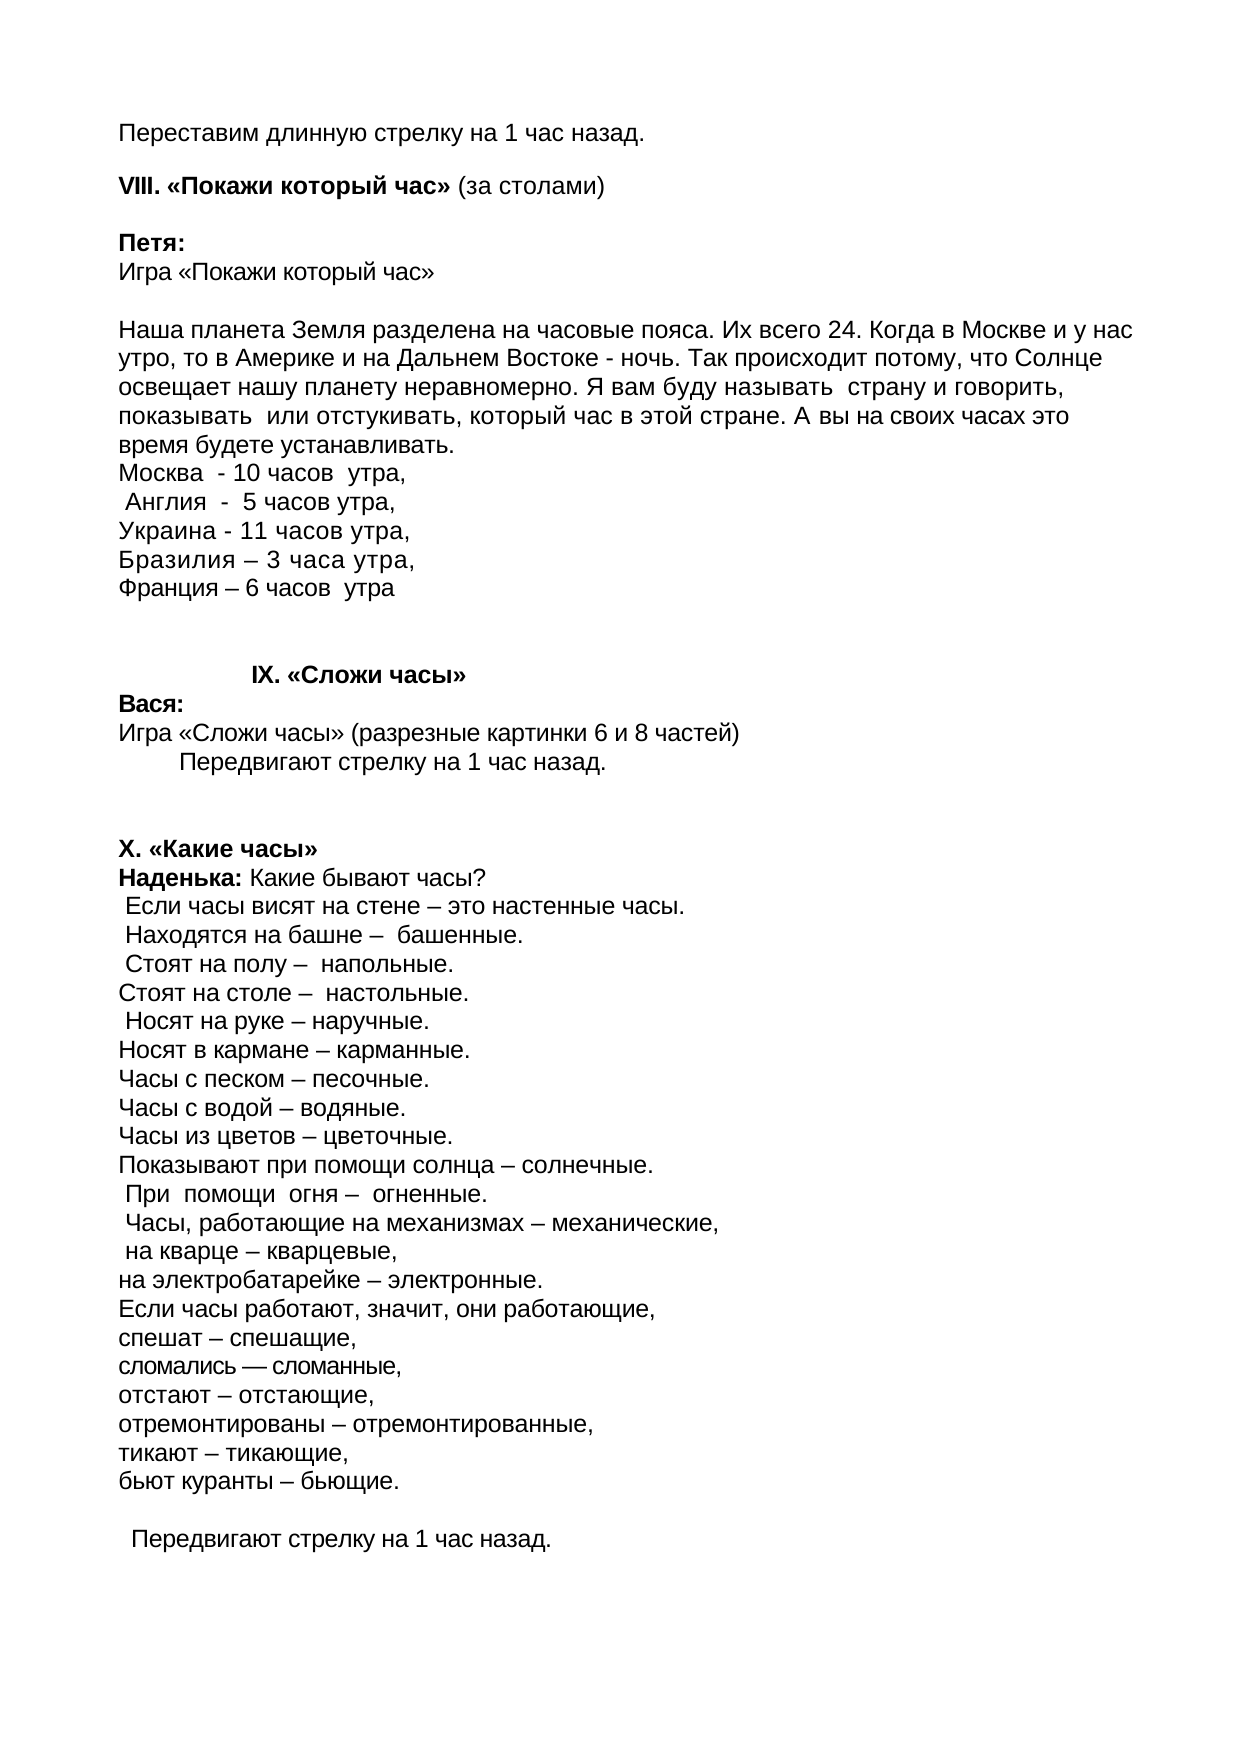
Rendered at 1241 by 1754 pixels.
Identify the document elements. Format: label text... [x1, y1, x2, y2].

text бьют куранты – бьющие. [118, 1466, 1137, 1495]
text Переставим длинную стрелку на 1 час назад. [118, 118, 1137, 171]
text Игра «Покажи который час» [118, 257, 1137, 286]
text При помощи огня – огненные. [118, 1179, 1137, 1207]
text IX. «Сложи часы» Вася: [118, 660, 1137, 718]
text Украина - 11 часов утра, [118, 516, 1152, 545]
text на электробатарейке – электронные. [118, 1265, 1137, 1294]
text отремонтированы – отремонтированные, [118, 1409, 1137, 1437]
text Петя: [118, 228, 1137, 257]
text Наденька: Какие бывают часы? [118, 862, 1137, 891]
text Часы с водой – водяные. [118, 1092, 1137, 1121]
text Москва - 10 часов утра, [118, 458, 1152, 487]
text Носят в кармане – карманные. [118, 1035, 1137, 1064]
text Бразилия – 3 часа утра, [118, 545, 1152, 573]
text Часы из цветов – цветочные. [118, 1121, 1137, 1150]
text X. «Какие часы» [118, 834, 1137, 862]
text на кварце – кварцевые, [118, 1236, 1137, 1265]
text Стоят на столе – настольные. [118, 977, 1137, 1006]
text тикают – тикающие, [118, 1437, 1137, 1466]
text Наша планета Земля разделена на часовые пояса. Их всего 24. Когда в Москве и у нас утро, то в Америке и на Дальнем Востоке - ночь. Так происходит потому, что Солнце освещает нашу планету неравномерно. Я вам буду называть страну и говорить, показывать или отстукивать, который час в этой стране. А вы на своих часах это время будете устанавливать. [118, 315, 1137, 458]
text Часы, работающие на механизмах – механические, [118, 1207, 1137, 1236]
text отстают – отстающие, [118, 1380, 1137, 1409]
text сломались — сломанные, [118, 1351, 1137, 1380]
text VIII. «Покажи который час» (за столами) [118, 171, 1137, 200]
text Франция – 6 часов утра [118, 573, 1152, 602]
text Если часы висят на стене – это настенные часы. [118, 891, 1137, 920]
text Показывают при помощи солнца – солнечные. [118, 1150, 1137, 1179]
text Передвигают стрелку на 1 час назад. [118, 1524, 1137, 1553]
text Если часы работают, значит, они работающие, [118, 1294, 1137, 1322]
text Англия - 5 часов утра, [118, 487, 1152, 516]
text Находятся на башне – башенные. [118, 920, 1137, 949]
text спешат – спешащие, [118, 1322, 1137, 1351]
text Игра «Сложи часы» (разрезные картинки 6 и 8 частей) [118, 718, 1137, 746]
text Носят на руке – наручные. [118, 1006, 1137, 1035]
text Передвигают стрелку на 1 час назад. [118, 746, 1137, 775]
text Стоят на полу – напольные. [118, 949, 1137, 977]
text Часы с песком – песочные. [118, 1064, 1137, 1092]
